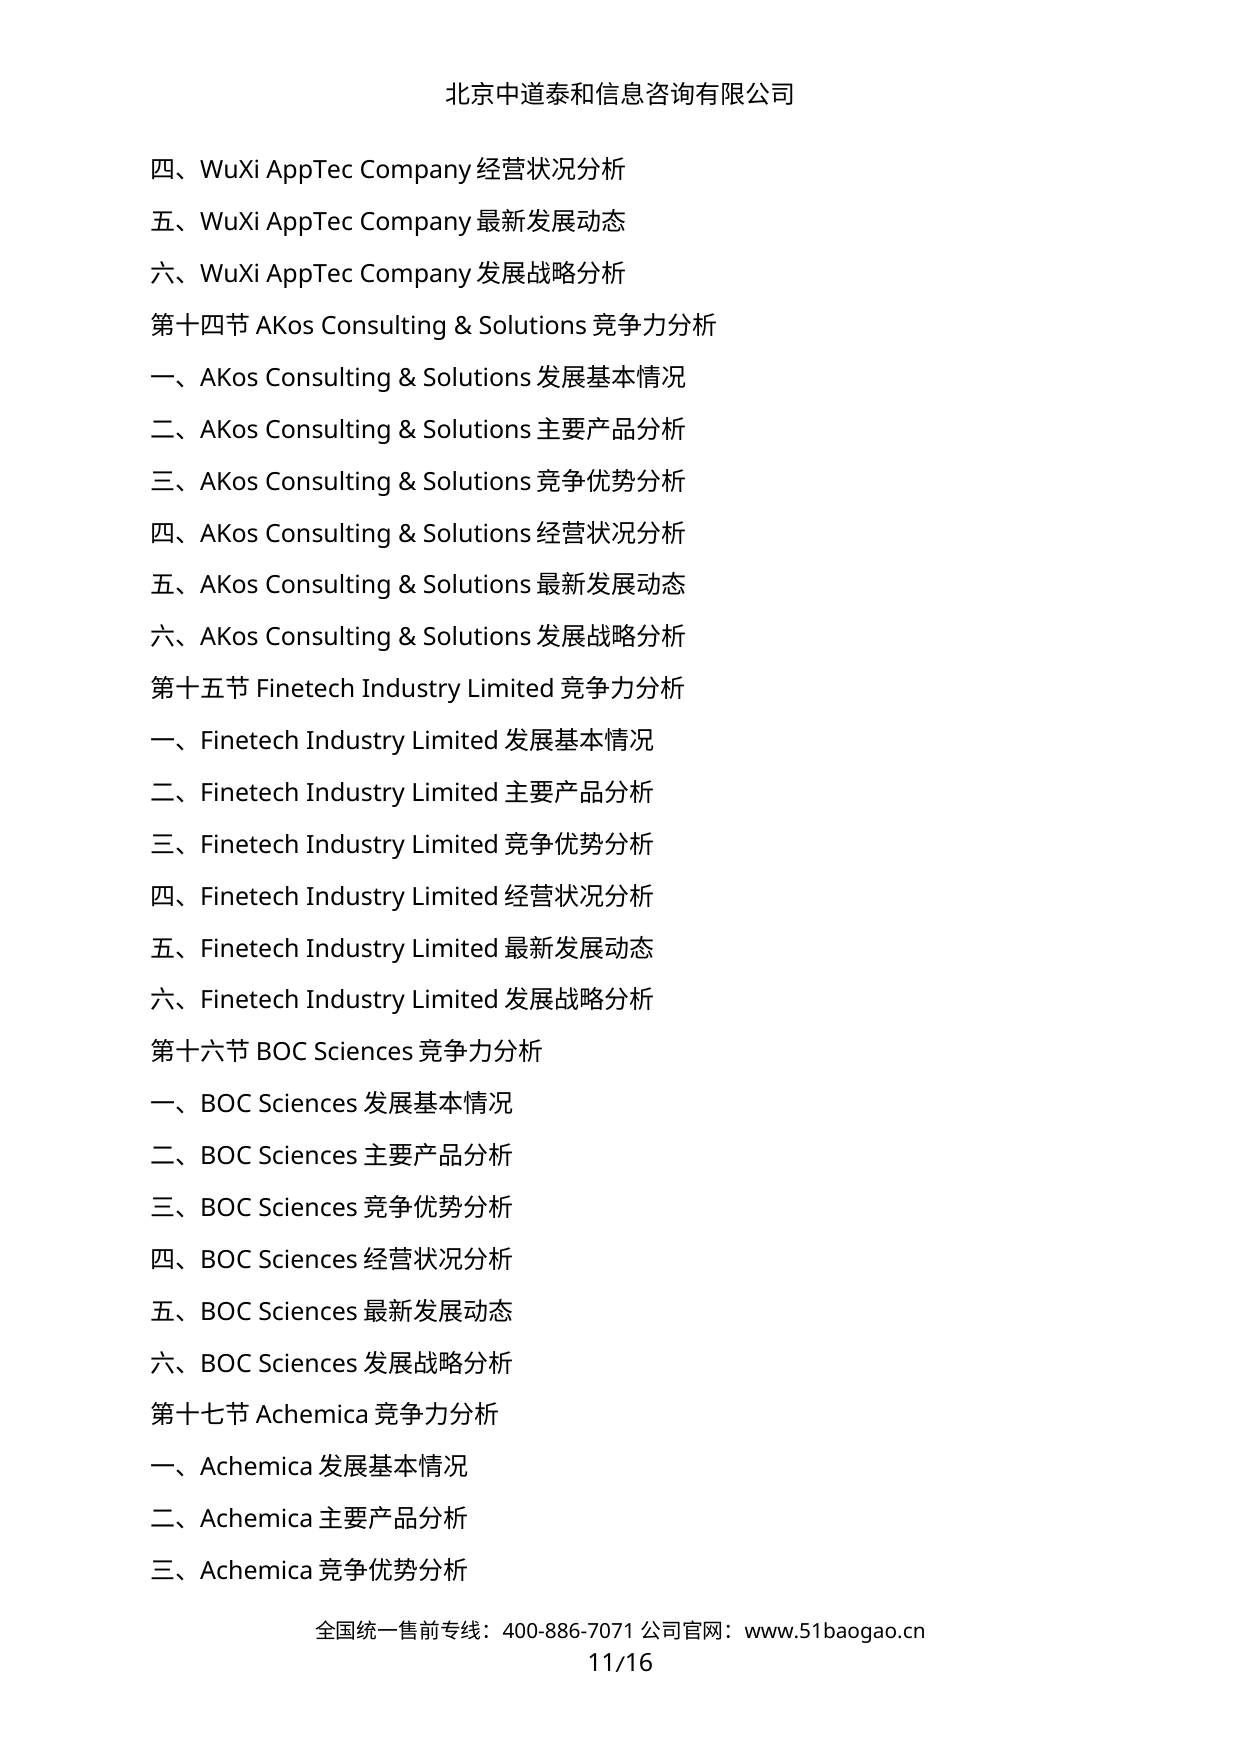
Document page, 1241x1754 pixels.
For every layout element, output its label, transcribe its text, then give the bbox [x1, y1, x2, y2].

text 二、BOC Sciences主要产品分析 [150, 1136, 1090, 1172]
text 一、Achemica发展基本情况 [150, 1447, 1090, 1483]
text 三、AKos Consulting & Solutions竞争优势分析 [150, 461, 1090, 497]
text 第十六节 BOC Sciences竞争力分析 [150, 1032, 1090, 1068]
text 六、Finetech Industry Limited发展战略分析 [150, 980, 1090, 1016]
text 五、Finetech Industry Limited最新发展动态 [150, 928, 1090, 964]
text 二、Finetech Industry Limited主要产品分析 [150, 772, 1090, 809]
text 第十四节 AKos Consulting & Solutions竞争力分析 [150, 306, 1090, 342]
text 二、AKos Consulting & Solutions主要产品分析 [150, 409, 1090, 446]
text 第十五节 Finetech Industry Limited竞争力分析 [150, 669, 1090, 705]
text 一、BOC Sciences发展基本情况 [150, 1084, 1090, 1120]
text 五、BOC Sciences最新发展动态 [150, 1291, 1090, 1327]
text 第十七节 Achemica竞争力分析 [150, 1395, 1090, 1431]
text 三、Achemica竞争优势分析 [150, 1551, 1090, 1587]
text 三、Finetech Industry Limited竞争优势分析 [150, 824, 1090, 861]
text 三、BOC Sciences竞争优势分析 [150, 1187, 1090, 1224]
text 四、BOC Sciences经营状况分析 [150, 1239, 1090, 1276]
text 一、Finetech Industry Limited发展基本情况 [150, 721, 1090, 757]
text 五、WuXi AppTec Company最新发展动态 [150, 202, 1090, 238]
text 四、AKos Consulting & Solutions经营状况分析 [150, 513, 1090, 549]
text 六、BOC Sciences发展战略分析 [150, 1343, 1090, 1379]
text 四、Finetech Industry Limited经营状况分析 [150, 876, 1090, 912]
text 六、WuXi AppTec Company发展战略分析 [150, 254, 1090, 290]
text 一、AKos Consulting & Solutions发展基本情况 [150, 357, 1090, 394]
text 五、AKos Consulting & Solutions最新发展动态 [150, 565, 1090, 601]
text 二、Achemica主要产品分析 [150, 1499, 1090, 1535]
text 六、AKos Consulting & Solutions发展战略分析 [150, 617, 1090, 653]
text 四、WuXi AppTec Company经营状况分析 [150, 150, 1090, 186]
